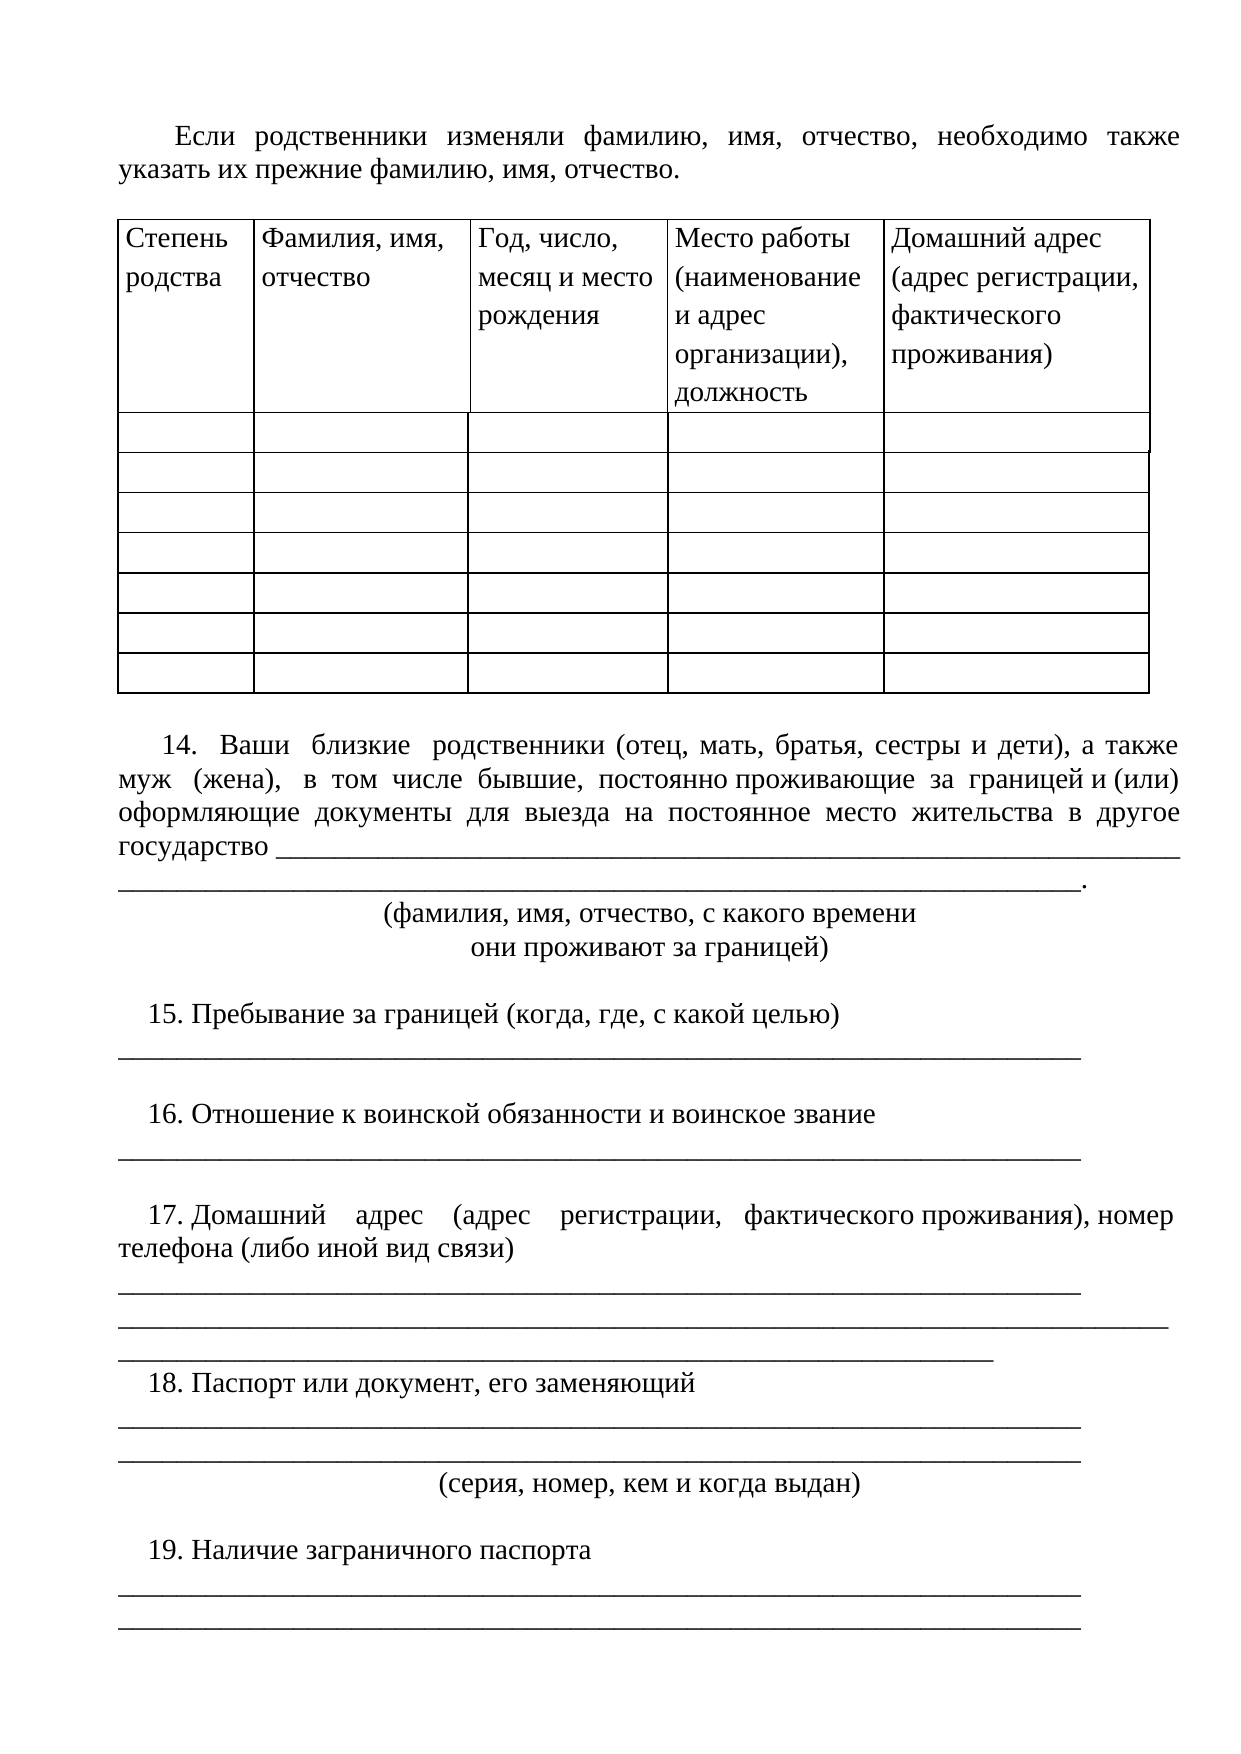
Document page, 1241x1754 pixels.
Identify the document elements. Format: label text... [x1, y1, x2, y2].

table_cell [469, 654, 667, 692]
text 15. Пребывание за границей (когда, где, с какой целью) [118, 996, 1181, 1029]
table_cell [885, 413, 1149, 452]
table_cell [469, 533, 667, 572]
table_cell [469, 413, 667, 452]
text (фамилия, имя, отчество, с какого времени [118, 895, 1181, 929]
table_cell [119, 493, 253, 532]
text 19. Наличие заграничного паспорта __________________________________________________________________ [118, 1532, 1181, 1599]
table_cell [119, 654, 253, 692]
text __________________________________________________________________ [118, 1130, 1181, 1163]
text __________________________________________________________________ [118, 1599, 1181, 1633]
table_header Место работы (наименование и адрес организации), должность [668, 220, 883, 412]
table_cell [669, 493, 883, 532]
text 17. Домашний адрес (адрес регистрации, фактического проживания), номер телефона (либо иной вид связи) __________________________________________________________________ [118, 1197, 1181, 1298]
table_cell [255, 614, 467, 652]
table_cell [469, 453, 667, 492]
table_header Домашний адрес (адрес регистрации, фактического проживания) [885, 220, 1149, 412]
table_cell [255, 493, 467, 532]
table_cell [255, 533, 467, 572]
text 14. Ваши близкие родственники (отец, мать, братья, сестры и дети), а также муж (жена), в том числе бывшие, постоянно проживающие за границей и (или) оформляющие документы для выезда на постоянное место жительства в другое государство ______________________________________________________________ [118, 727, 1181, 862]
text ____________________________________________________________________________________________________________________________________ [118, 1298, 1181, 1365]
table_cell [469, 574, 667, 612]
table_cell [469, 614, 667, 652]
table_cell [885, 493, 1148, 532]
text 18. Паспорт или документ, его заменяющий __________________________________________________________________ [118, 1365, 1181, 1432]
table_cell [255, 453, 467, 492]
table_cell [255, 654, 467, 692]
table_cell [669, 413, 883, 452]
table_cell [469, 493, 667, 532]
table_cell [119, 453, 253, 492]
table_cell [885, 533, 1148, 572]
table_cell [255, 413, 467, 452]
table_cell [119, 413, 253, 452]
table_cell [119, 574, 253, 612]
text Если родственники изменяли фамилию, имя, отчество, необходимо также указать их прежние фамилию, имя, отчество. [118, 118, 1181, 185]
table_cell [669, 654, 883, 692]
table_cell [119, 614, 253, 652]
table_cell [669, 614, 883, 652]
table_cell [885, 614, 1148, 652]
table_cell [669, 574, 883, 612]
text __________________________________________________________________. [118, 862, 1181, 895]
text они проживают за границей) [118, 929, 1181, 962]
table_cell [255, 574, 467, 612]
table_cell [669, 533, 883, 572]
text __________________________________________________________________ [118, 1432, 1181, 1465]
table_cell [885, 654, 1148, 692]
table_cell [669, 453, 883, 492]
text (серия, номер, кем и когда выдан) [118, 1465, 1181, 1499]
table_header Год, число, месяц и место рождения [471, 220, 667, 412]
table_header Степень родства [119, 220, 253, 412]
text 16. Отношение к воинской обязанности и воинское звание [118, 1096, 1181, 1130]
table_cell [119, 533, 253, 572]
table_cell [885, 574, 1148, 612]
table_header Фамилия, имя, отчество [255, 220, 470, 412]
text __________________________________________________________________ [118, 1029, 1181, 1063]
table_cell [885, 453, 1148, 492]
